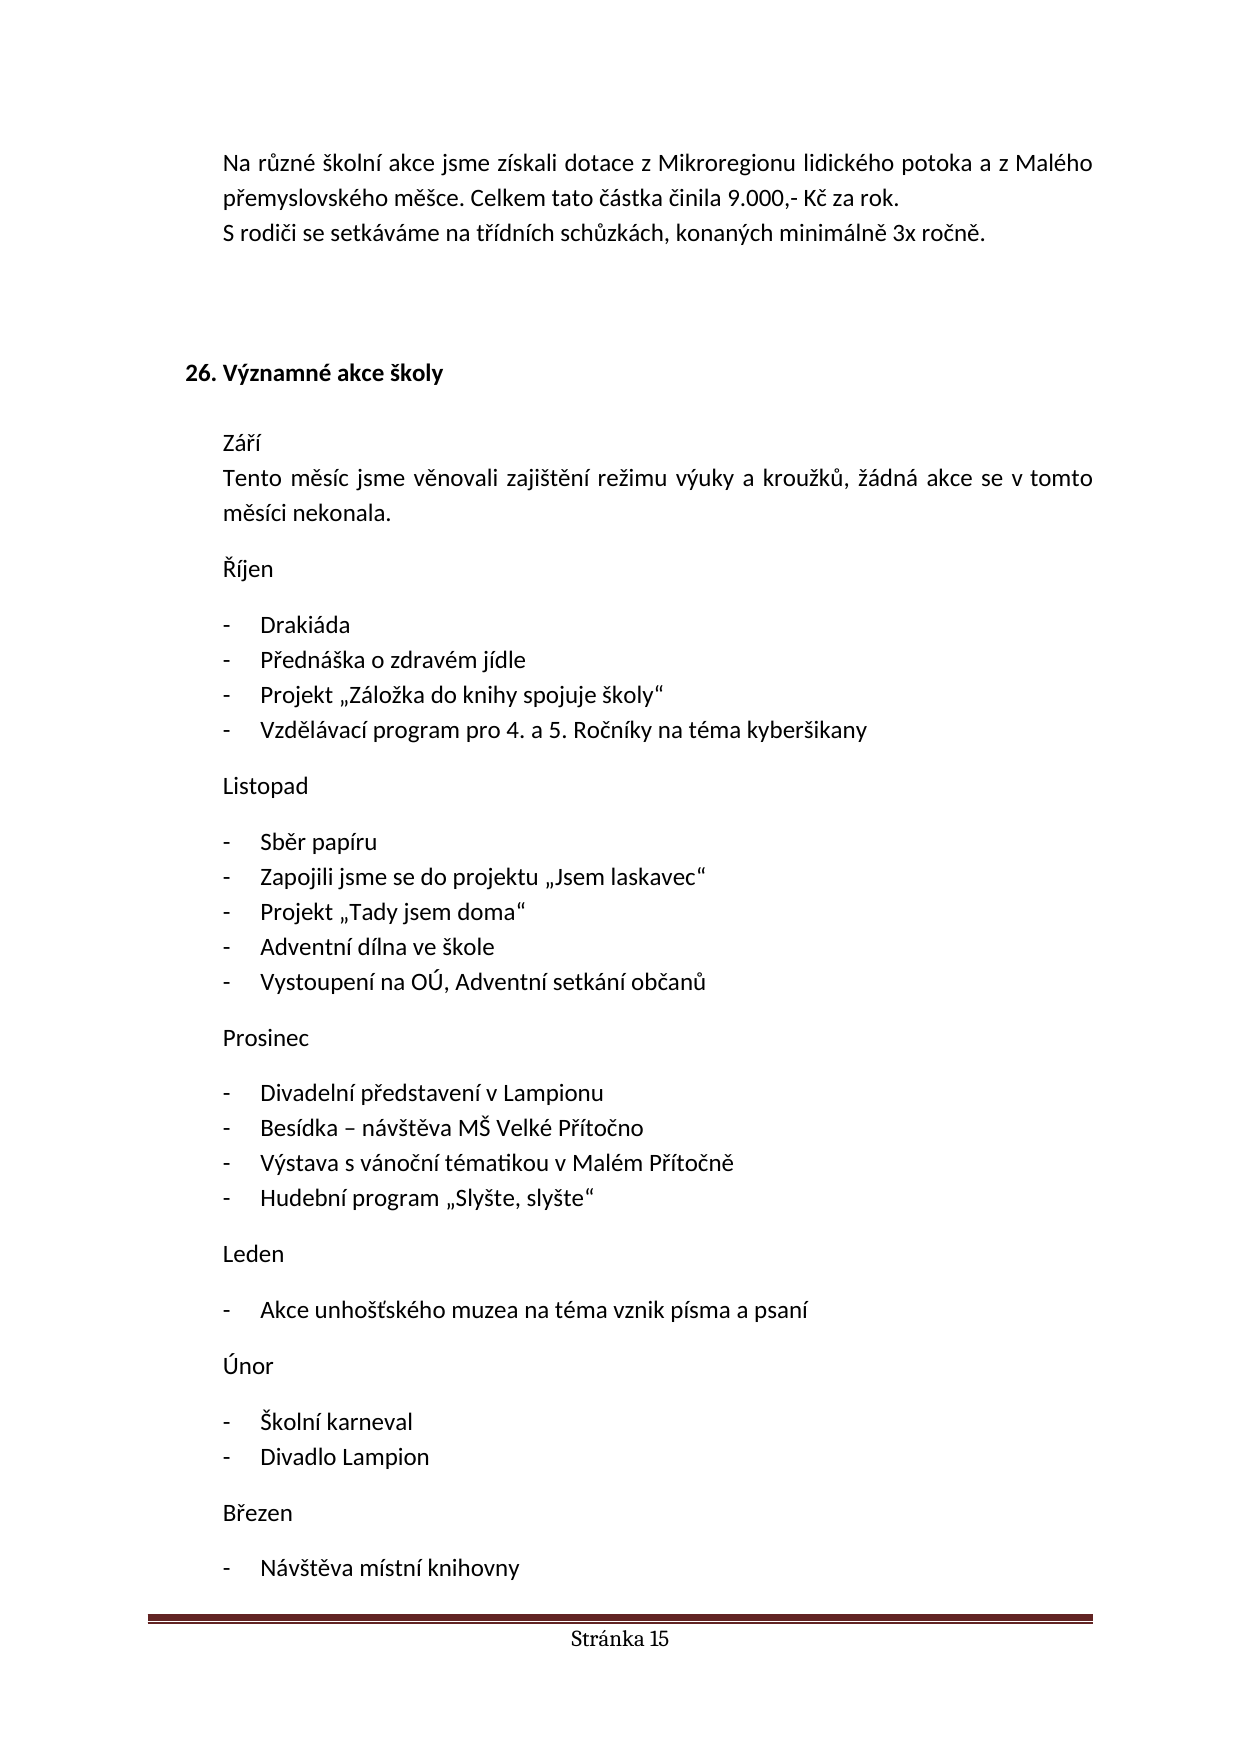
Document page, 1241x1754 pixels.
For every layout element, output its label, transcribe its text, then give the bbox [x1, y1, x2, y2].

list Na různé školní akce jsme získali dotace z Mikroregionu lidického potoka a z Malého přemyslovského měšce. Celkem tato částka činila 9.000,- Kč za rok. [223, 148, 1093, 213]
list Návštěva místní knihovny [223, 1553, 1093, 1583]
text Březen [223, 1497, 1093, 1527]
list Významné akce školy [185, 358, 1093, 388]
list Divadlo Lampion [223, 1441, 1093, 1471]
list S rodiči se setkáváme na třídních schůzkách, konaných minimálně 3x ročně. [223, 218, 1093, 248]
text Leden [223, 1238, 1093, 1269]
text Únor [223, 1350, 1093, 1381]
list Sběr papíru [223, 826, 1093, 856]
list Září [223, 428, 1093, 458]
list Zapojili jsme se do projektu „Jsem laskavec“ [223, 861, 1093, 891]
list Výstava s vánoční tématikou v Malém Přítočně [223, 1148, 1093, 1178]
list Projekt „Tady jsem doma“ [223, 896, 1093, 926]
text Listopad [223, 770, 1093, 801]
list Hudební program „Slyšte, slyšte“ [223, 1183, 1093, 1213]
list Besídka – návštěva MŠ Velké Přítočno [223, 1113, 1093, 1143]
list Přednáška o zdravém jídle [223, 644, 1093, 675]
list Vystoupení na OÚ, Adventní setkání občanů [223, 966, 1093, 996]
list Divadelní představení v Lampionu [223, 1078, 1093, 1108]
list Adventní dílna ve škole [223, 931, 1093, 961]
text Říjen [223, 553, 1093, 584]
list Tento měsíc jsme věnovali zajištění režimu výuky a kroužků, žádná akce se v tomto měsíci nekonala. [223, 463, 1093, 528]
list Akce unhošťského muzea na téma vznik písma a psaní [223, 1294, 1093, 1325]
list Drakiáda [223, 609, 1093, 640]
list Vzdělávací program pro 4. a 5. Ročníky na téma kyberšikany [223, 714, 1093, 745]
list Projekt „Záložka do knihy spojuje školy“ [223, 679, 1093, 710]
list Školní karneval [223, 1406, 1093, 1436]
text Prosinec [223, 1022, 1093, 1052]
